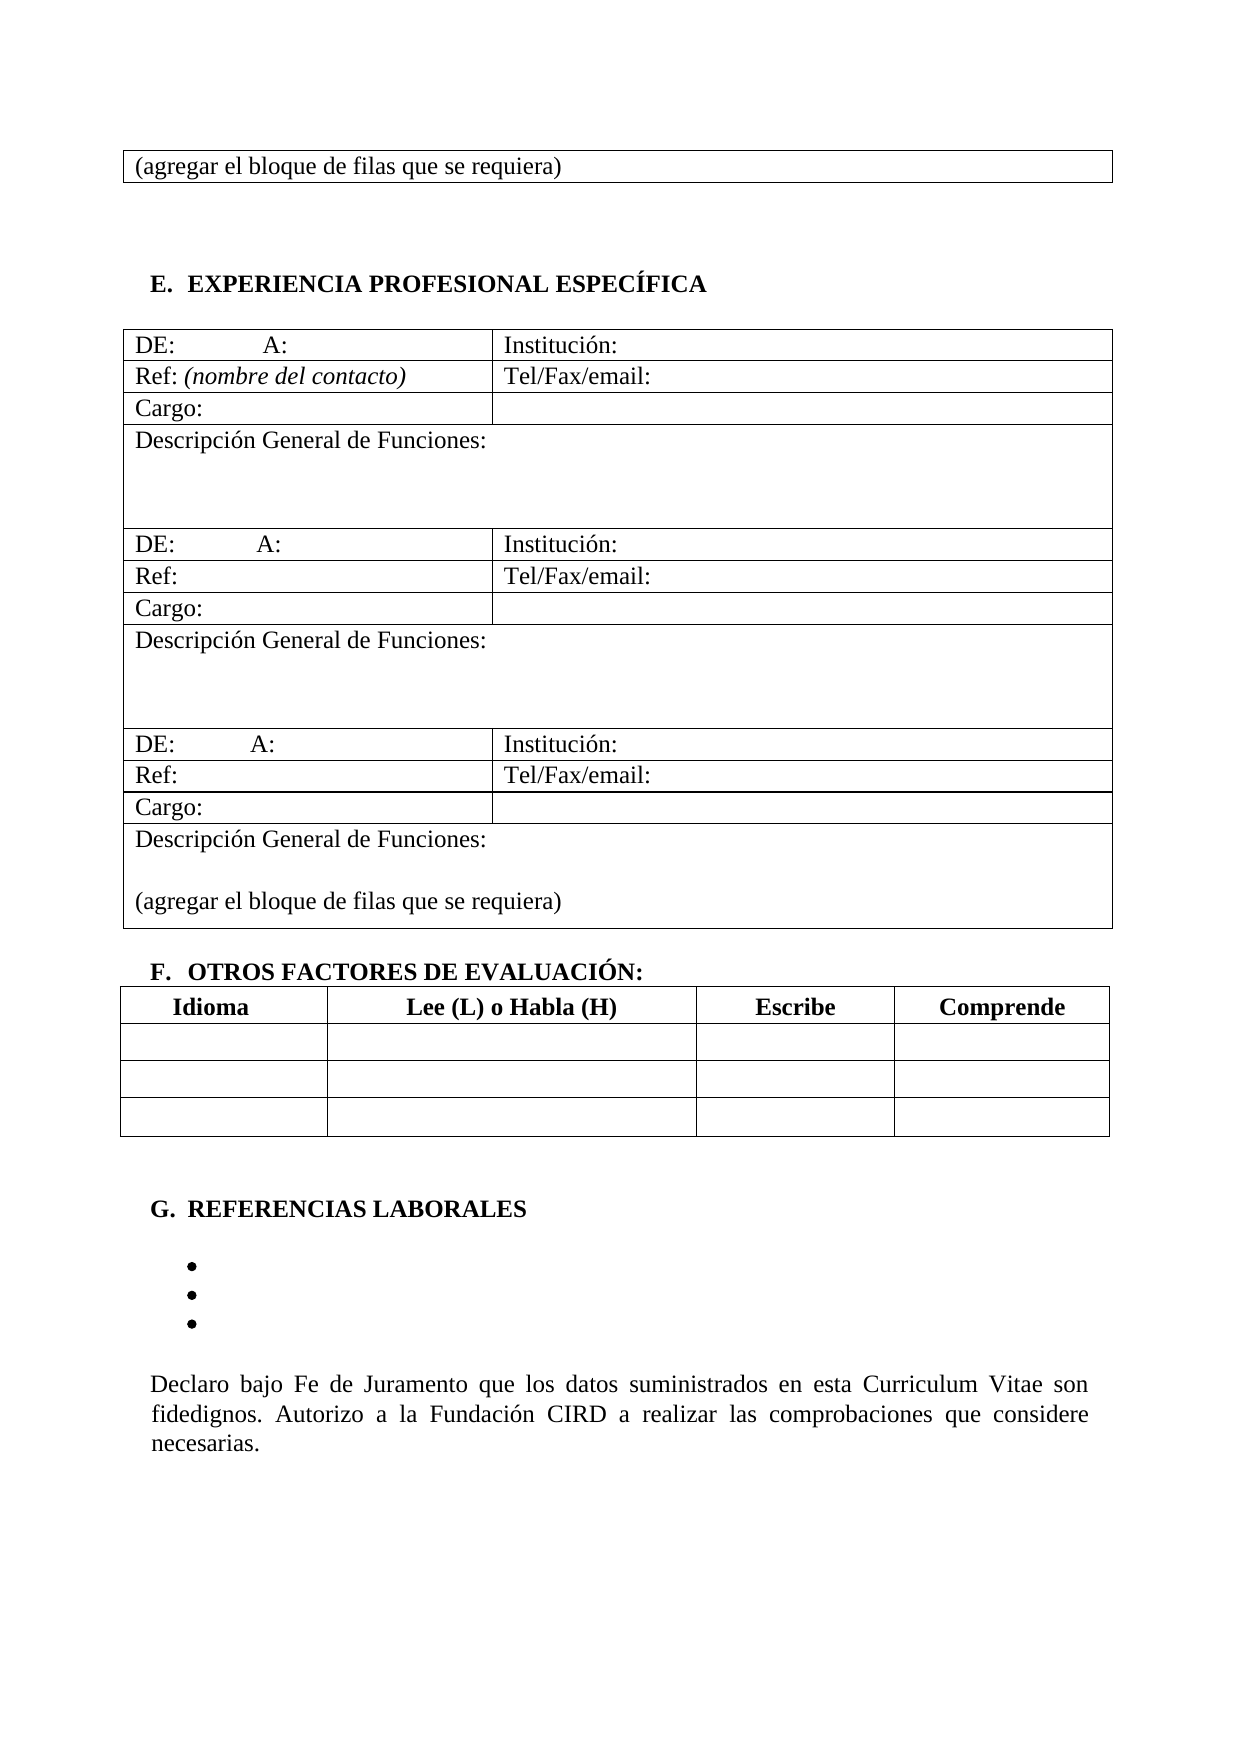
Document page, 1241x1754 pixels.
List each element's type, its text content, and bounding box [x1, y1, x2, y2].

table_cell Cargo: [124, 393, 492, 424]
table_cell Tel/Fax/email: [493, 561, 1112, 592]
table_cell [895, 1061, 1109, 1097]
table_header Escribe [697, 987, 894, 1023]
table_cell Cargo: [124, 793, 492, 823]
table_header Comprende [895, 987, 1109, 1023]
table_cell Tel/Fax/email: [493, 761, 1112, 791]
table_cell [895, 1024, 1109, 1060]
table_header Lee (L) o Habla (H) [328, 987, 696, 1023]
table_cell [124, 151, 1112, 182]
table_cell Descripción General de Funciones: [124, 625, 1112, 728]
table_cell [328, 1061, 696, 1097]
table_cell [493, 793, 1112, 823]
table_cell Tel/Fax/email: [493, 361, 1112, 392]
table_cell [328, 1098, 696, 1136]
table_cell Institución: [493, 729, 1112, 759]
table_cell [697, 1098, 894, 1136]
table_cell [697, 1024, 894, 1060]
table_cell Cargo: [124, 593, 492, 624]
table_cell [697, 1061, 894, 1097]
table_cell [895, 1098, 1109, 1136]
table_header Institución: [493, 330, 1112, 360]
table_cell [121, 1061, 327, 1097]
table_cell Descripción General de Funciones: (agregar el bloque de filas que se requiera) [124, 824, 1112, 927]
table_cell Ref: [124, 561, 492, 592]
table_cell DE: A: [124, 729, 492, 759]
table_header Idioma [121, 987, 327, 1023]
list EXPERIENCIA PROFESIONAL ESPECÍFICA [150, 269, 1090, 298]
table_cell Institución: [493, 529, 1112, 560]
table_cell DE: A: [124, 529, 492, 560]
table_cell [493, 593, 1112, 624]
table_cell Ref: [124, 761, 492, 791]
list OTROS FACTORES DE EVALUACIÓN: [150, 957, 1090, 986]
list REFERENCIAS LABORALES [150, 1194, 1090, 1223]
table_cell [121, 1024, 327, 1060]
table_header DE: A: [124, 330, 492, 360]
table_cell Ref: (nombre del contacto) [124, 361, 492, 392]
text Declaro bajo Fe de Juramento que los datos suministrados en esta Curriculum Vitae son fidedignos. Autorizo a la Fundación CIRD a realizar las comprobaciones que considere necesarias. [150, 1369, 1090, 1457]
table_cell [121, 1098, 327, 1136]
table_cell [493, 393, 1112, 424]
table_cell [328, 1024, 696, 1060]
table_cell Descripción General de Funciones: [124, 425, 1112, 528]
